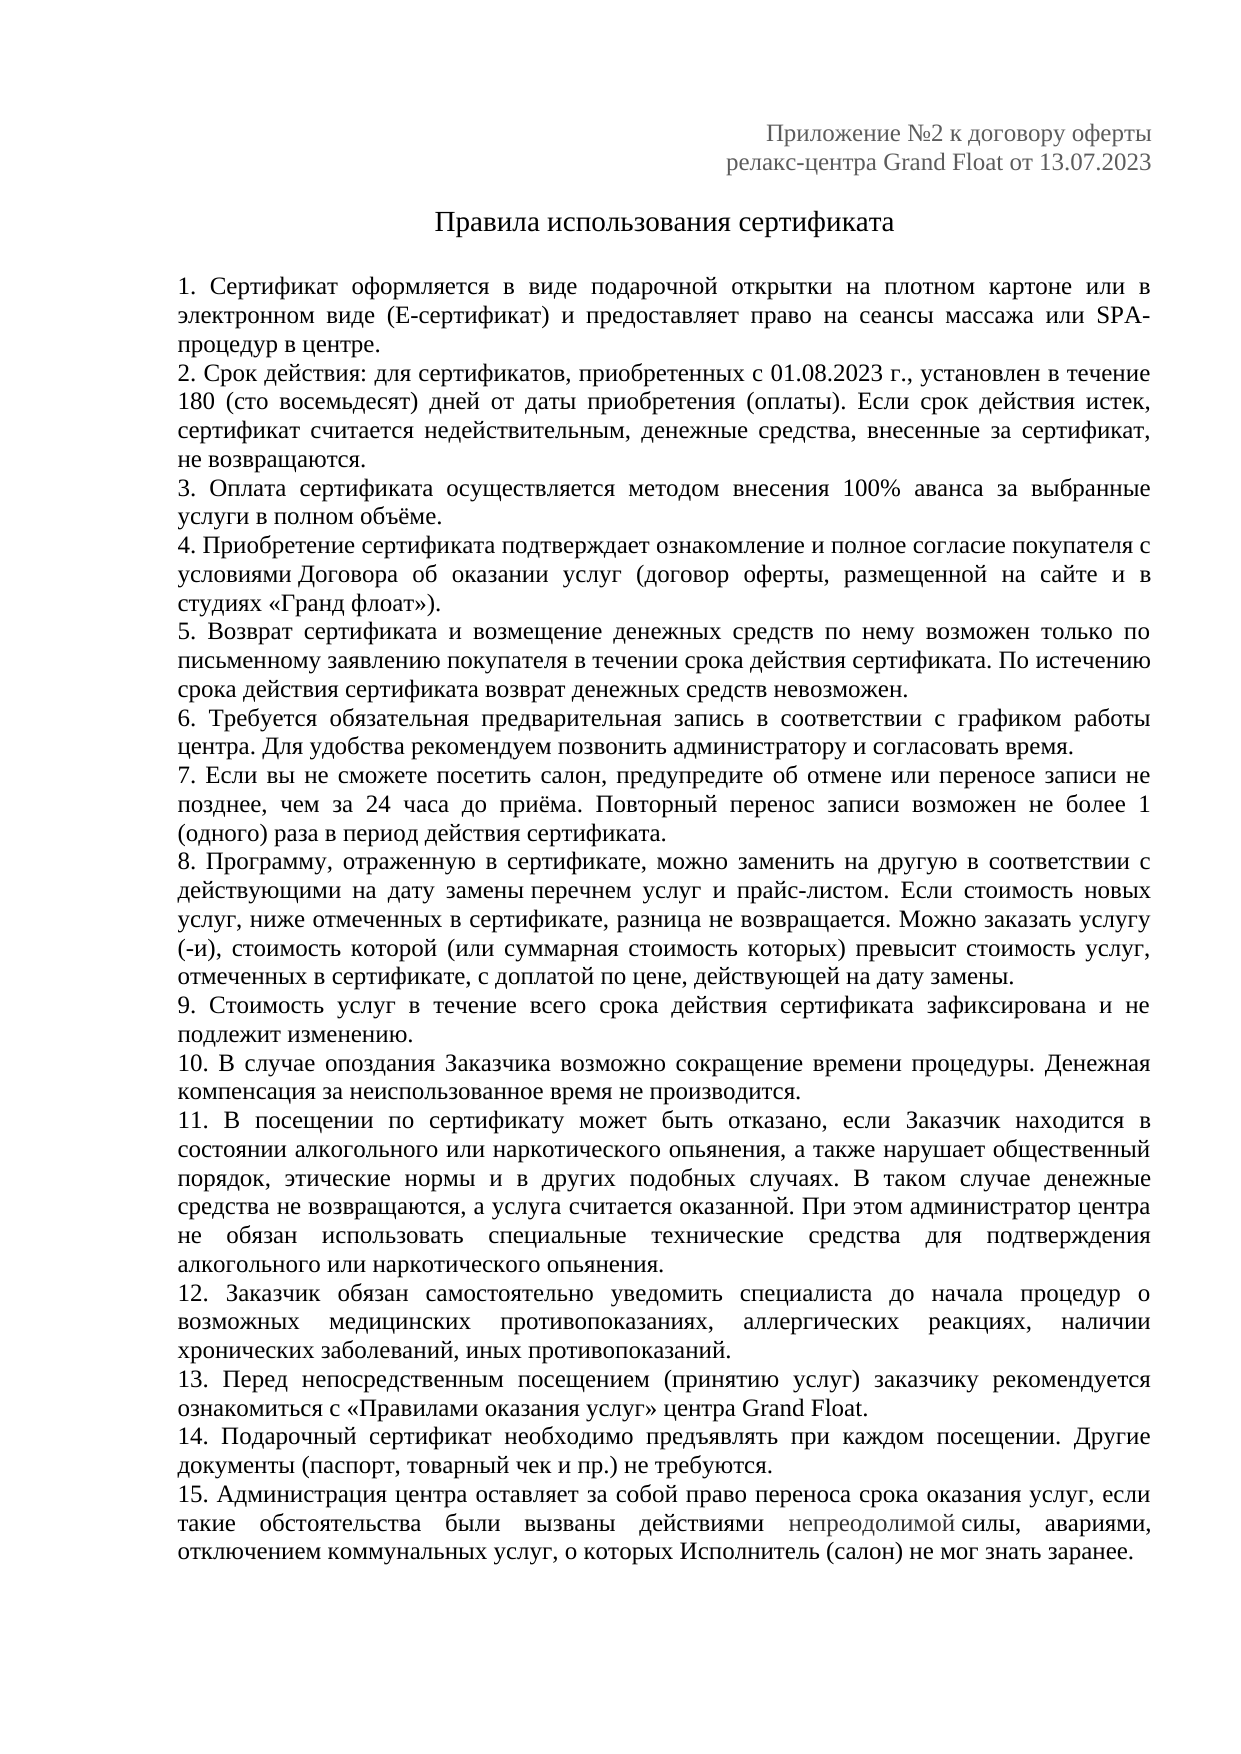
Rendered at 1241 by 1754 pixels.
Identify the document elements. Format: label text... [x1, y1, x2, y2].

text 13. Перед непосредственным посещением (принятию услуг) заказчику рекомендуется ознакомиться с «Правилами оказания услуг» центра Grand Float. [177, 1364, 1152, 1421]
text 15. Администрация центра оставляет за собой право переноса срока оказания услуг, если такие обстоятельства были вызваны действиями непреодолимой силы, авариями, отключением коммунальных услуг, о которых Исполнитель (салон) не мог знать заранее. [177, 1479, 1152, 1565]
text 5. Возврат сертификата и возмещение денежных средств по нему возможен только по письменному заявлению покупателя в течении срока действия сертификата. По истечению срока действия сертификата возврат денежных средств невозможен. [177, 616, 1152, 703]
text 1. Сертификат оформляется в виде подарочной открытки на плотном картоне или в электронном виде (E-сертификат) и предоставляет право на сеансы массажа или SPA-процедур в центре. [177, 271, 1152, 358]
text 14. Подарочный сертификат необходимо предъявлять при каждом посещении. Другие документы (паспорт, товарный чек и пр.) не требуются. [177, 1421, 1152, 1479]
text 4. Приобретение сертификата подтверждает ознакомление и полное согласие покупателя с условиями Договора об оказании услуг (договор оферты, размещенной на сайте и в студиях «Гранд флоат»). [177, 530, 1152, 616]
text 9. Стоимость услуг в течение всего срока действия сертификата зафиксирована и не подлежит изменению. [177, 990, 1152, 1048]
text Правила использования сертификата [177, 204, 1152, 238]
text релакс-центра Grand Float от 13.07.2023 [177, 147, 1152, 176]
text 8. Программу, отраженную в сертификате, можно заменить на другую в соответствии с действующими на дату замены перечнем услуг и прайс-листом. Если стоимость новых услуг, ниже отмеченных в сертификате, разница не возвращается. Можно заказать услугу (-и), стоимость которой (или суммарная стоимость которых) превысит стоимость услуг, отмеченных в сертификате, с доплатой по цене, действующей на дату замены. [177, 846, 1152, 990]
text 11. В посещении по сертификату может быть отказано, если Заказчик находится в состоянии алкогольного или наркотического опьянения, а также нарушает общественный порядок, этические нормы и в других подобных случаях. В таком случае денежные средства не возвращаются, а услуга считается оказанной. При этом администратор центра не обязан использовать специальные технические средства для подтверждения алкогольного или наркотического опьянения. [177, 1105, 1152, 1278]
text 3. Оплата сертификата осуществляется методом внесения 100% аванса за выбранные услуги в полном объёме. [177, 473, 1152, 530]
text 2. Срок действия: для сертификатов, приобретенных с 01.08.2023 г., установлен в течение 180 (сто восемьдесят) дней от даты приобретения (оплаты). Если срок действия истек, сертификат считается недействительным, денежные средства, внесенные за сертификат, не возвращаются. [177, 358, 1152, 473]
text Приложение №2 к договору оферты [177, 118, 1152, 147]
text 10. В случае опоздания Заказчика возможно сокращение времени процедуры. Денежная компенсация за неиспользованное время не производится. [177, 1048, 1152, 1105]
text 7. Если вы не сможете посетить салон, предупредите об отмене или переносе записи не позднее, чем за 24 часа до приёма. Повторный перенос записи возможен не более 1 (одного) раза в период действия сертификата. [177, 760, 1152, 846]
text 12. Заказчик обязан самостоятельно уведомить специалиста до начала процедур о возможных медицинских противопоказаниях, аллергических реакциях, наличии хронических заболеваний, иных противопоказаний. [177, 1278, 1152, 1364]
text 6. Требуется обязательная предварительная запись в соответствии с графиком работы центра. Для удобства рекомендуем позвонить администратору и согласовать время. [177, 703, 1152, 760]
